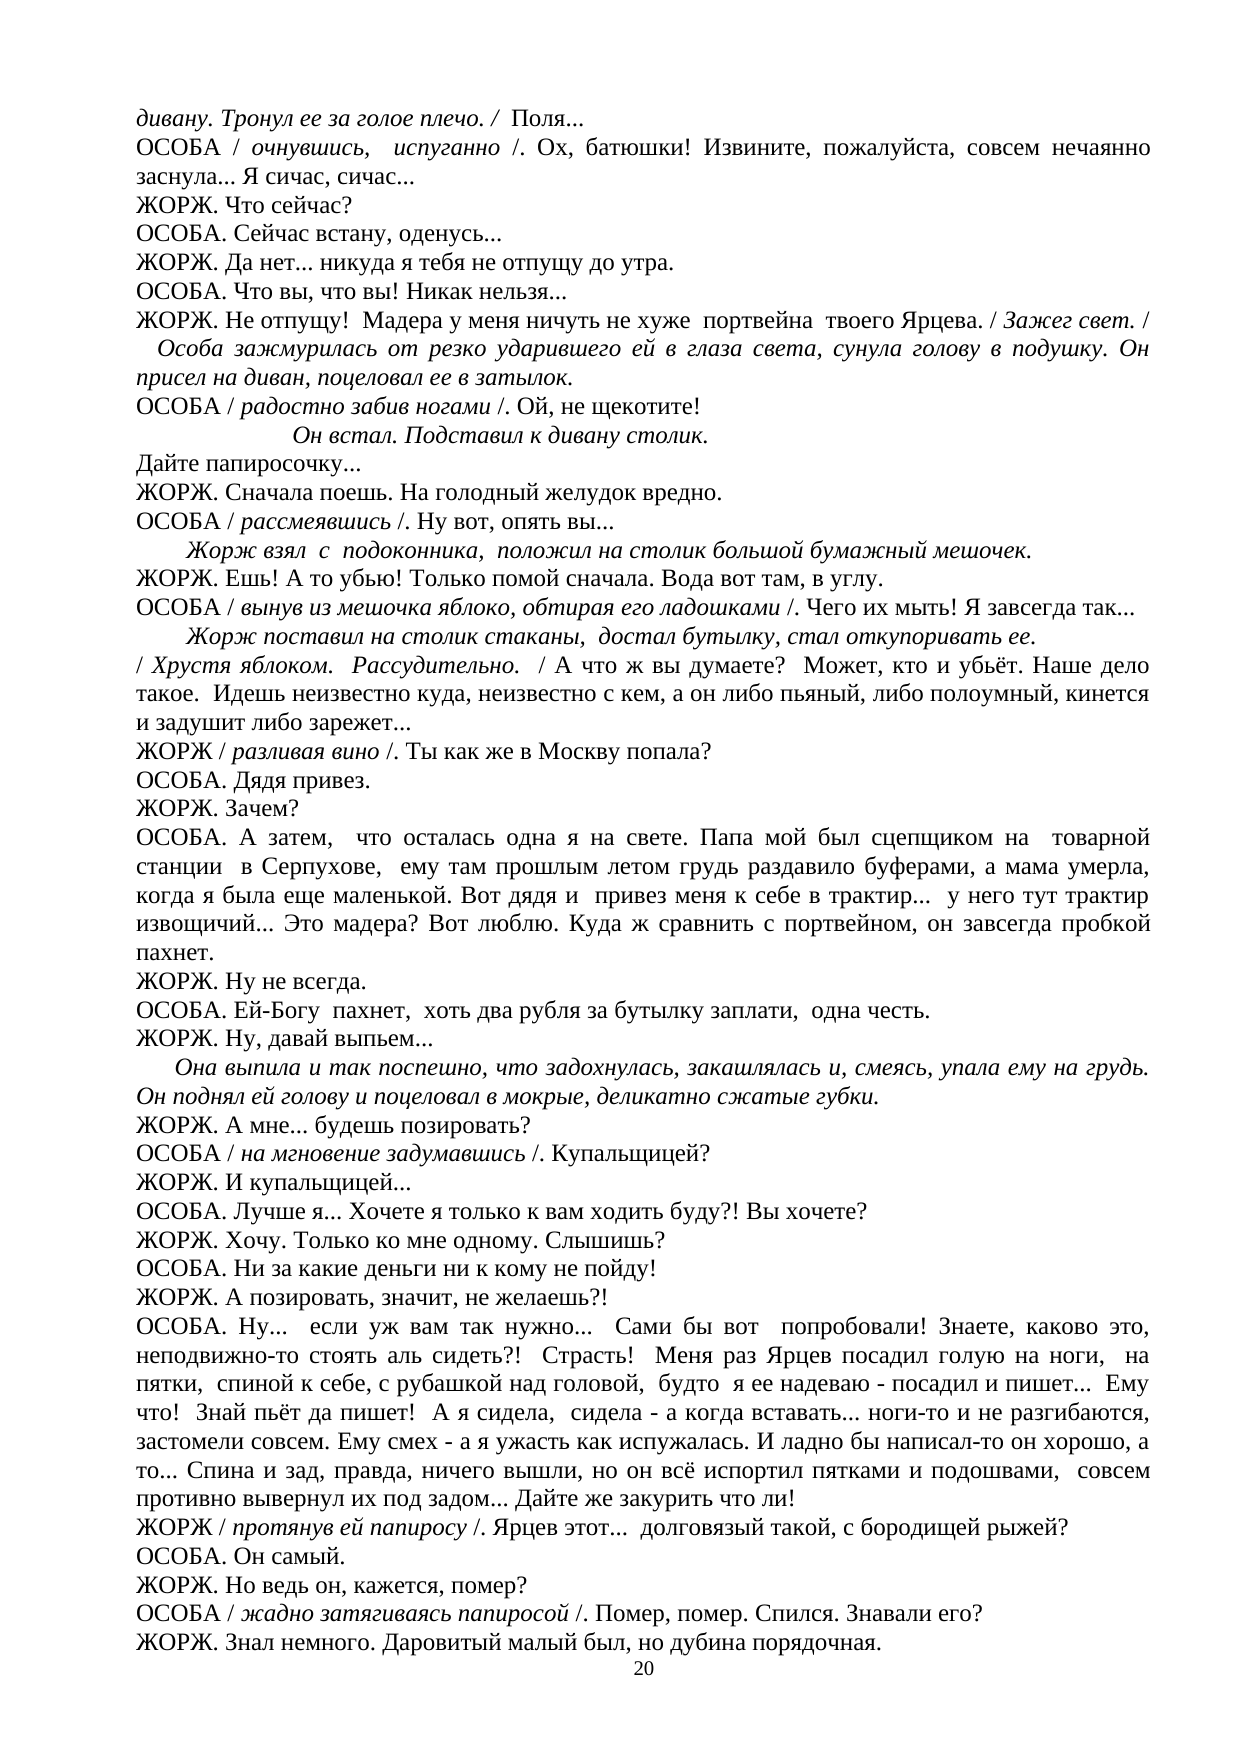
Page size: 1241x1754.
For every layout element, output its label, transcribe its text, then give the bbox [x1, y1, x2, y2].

text Особа зажмурилась от резко ударившего ей в глаза света, сунула голову в подушку. Он присел на диван, поцеловал ее в затылок. [136, 333, 1152, 391]
text ОСОБА. Он самый. [136, 1541, 1152, 1570]
text ОСОБА. Ну... если уж вам так нужно... Сами бы вот попробовали! Знаете, каково это, неподвижно-то стоять аль сидеть?! Страсть! Меня раз Ярцев посадил голую на ноги, на пятки, спиной к себе, с рубашкой над головой, будто я ее надеваю - посадил и пишет... Ему что! Знай пьёт да пишет! А я сидела, сидела - а когда вставать... ноги-то и не разгибаются, застомели совсем. Ему смех - а я ужасть как испужалась. И ладно бы написал-то он хорошо, а то... Спина и зад, правда, ничего вышли, но он всё испортил пятками и подошвами, совсем противно вывернул их под задом... Дайте же закурить что ли! [136, 1311, 1152, 1512]
text Жорж взял с подоконника, положил на столик большой бумажный мешочек. [136, 535, 1152, 563]
text Она выпила и так поспешно, что задохнулась, закашлялась и, смеясь, упала ему на грудь. Он поднял ей голову и поцеловал в мокрые, деликатно сжатые губки. [136, 1052, 1152, 1110]
text ЖОРЖ. Сначала поешь. На голодный желудок вредно. [136, 477, 1152, 506]
text ЖОРЖ. Ну, давай выпьем... [136, 1023, 1152, 1052]
text ОСОБА. Дядя привез. [136, 765, 1152, 793]
text ОСОБА / жадно затягиваясь папиросой /. Помер, помер. Спился. Знавали его? [136, 1598, 1152, 1627]
text ОСОБА. Что вы, что вы! Никак нельзя... [136, 276, 1152, 305]
text Дайте папиросочку... [136, 448, 1152, 477]
text ЖОРЖ. А мне... будешь позировать? [136, 1110, 1152, 1138]
text ОСОБА / на мгновение задумавшись /. Купальщицей? [136, 1138, 1152, 1167]
text ЖОРЖ. Зачем? [136, 793, 1152, 822]
text ОСОБА. Сейчас встану, оденусь... [136, 218, 1152, 247]
text ЖОРЖ. Но ведь он, кажется, помер? [136, 1570, 1152, 1598]
text ЖОРЖ. Ну не всегда. [136, 966, 1152, 995]
text Он встал. Подставил к дивану столик. [136, 420, 1152, 448]
text Жорж поставил на столик стаканы, достал бутылку, стал откупоривать ее. [136, 621, 1152, 650]
text ОСОБА. Ни за какие деньги ни к кому не пойду! [136, 1253, 1152, 1282]
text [136, 103, 1152, 132]
text ОСОБА / очнувшись, испуганно /. Ох, батюшки! Извините, пожалуйста, совсем нечаянно заснула... Я сичас, сичас... [136, 132, 1152, 190]
text ОСОБА / радостно забив ногами /. Ой, не щекотите! [136, 391, 1152, 420]
text ЖОРЖ. Не отпущу! Мадера у меня ничуть не хуже портвейна твоего Ярцева. / Зажег свет. / [136, 305, 1152, 333]
text ЖОРЖ. Знал немного. Даровитый малый был, но дубина порядочная. [136, 1627, 1152, 1656]
text / Хрустя яблоком. Рассудительно. / А что ж вы думаете? Может, кто и убьёт. Наше дело такое. Идешь неизвестно куда, неизвестно с кем, а он либо пьяный, либо полоумный, кинется и задушит либо зарежет... [136, 650, 1152, 736]
text ОСОБА. Ей-Богу пахнет, хоть два рубля за бутылку заплати, одна честь. [136, 995, 1152, 1023]
text ЖОРЖ. А позировать, значит, не желаешь?! [136, 1282, 1152, 1311]
text ОСОБА / рассмеявшись /. Ну вот, опять вы... [136, 506, 1152, 535]
text ЖОРЖ. Хочу. Только ко мне одному. Слышишь? [136, 1225, 1152, 1253]
text ЖОРЖ. Что сейчас? [136, 190, 1152, 218]
text ЖОРЖ. Да нет... никуда я тебя не отпущу до утра. [136, 247, 1152, 276]
text ЖОРЖ. И купальщицей... [136, 1167, 1152, 1196]
text ЖОРЖ / протянув ей папиросу /. Ярцев этот... долговязый такой, с бородищей рыжей? [136, 1512, 1152, 1541]
text ЖОРЖ. Ешь! А то убью! Только помой сначала. Вода вот там, в углу. [136, 563, 1152, 592]
text ОСОБА. Лучше я... Хочете я только к вам ходить буду?! Вы хочете? [136, 1196, 1152, 1225]
text ЖОРЖ / разливая вино /. Ты как же в Москву попала? [136, 736, 1152, 765]
text ОСОБА / вынув из мешочка яблоко, обтирая его ладошками /. Чего их мыть! Я завсегда так... [136, 592, 1152, 621]
text ОСОБА. А затем, что осталась одна я на свете. Папа мой был сцепщиком на товарной станции в Серпухове, ему там прошлым летом грудь раздавило буферами, а мама умерла, когда я была еще маленькой. Вот дядя и привез меня к себе в трактир... у него тут трактир извощичий... Это мадера? Вот люблю. Куда ж сравнить с портвейном, он завсегда пробкой пахнет. [136, 822, 1152, 966]
